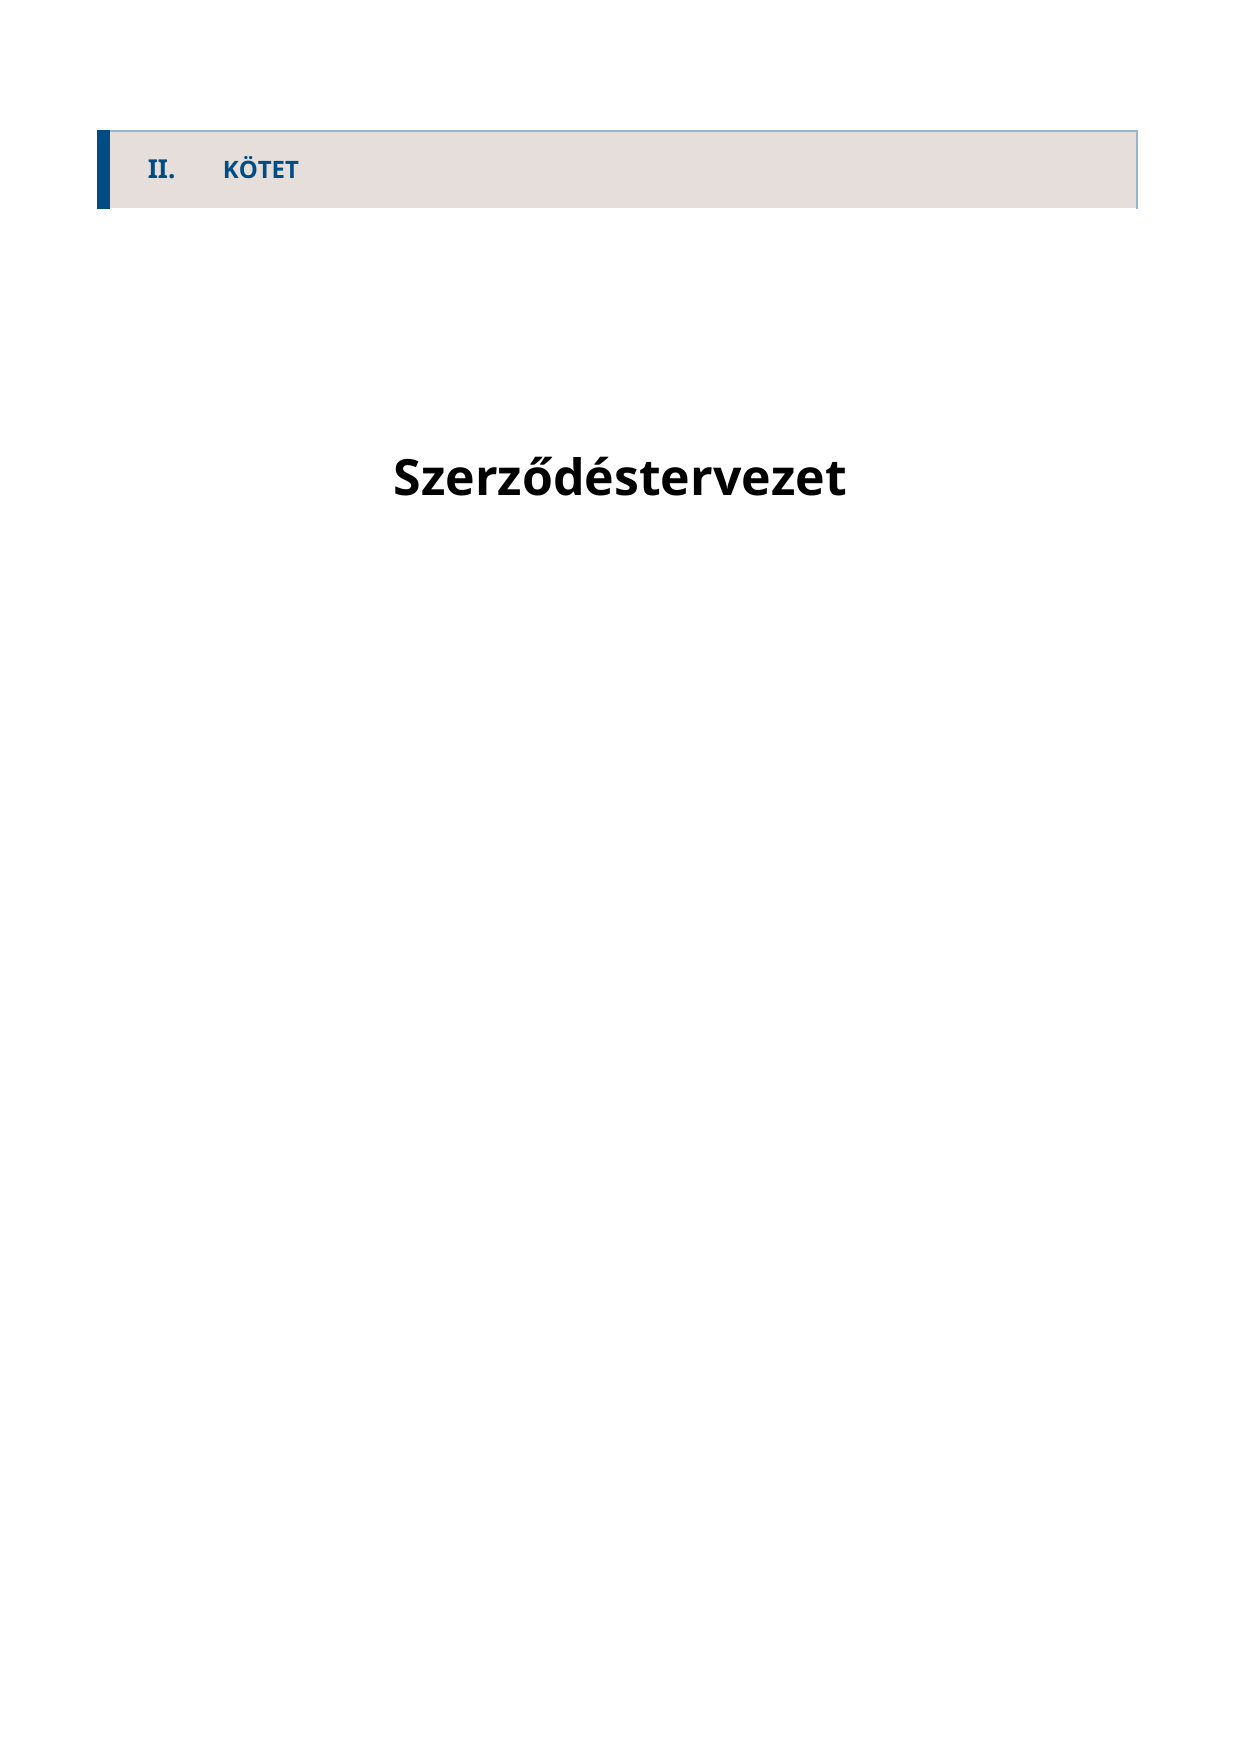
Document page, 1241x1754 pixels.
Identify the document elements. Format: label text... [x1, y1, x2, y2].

table_header KÖTET [110, 132, 1136, 208]
list Szerződéstervezet [118, 441, 1122, 509]
